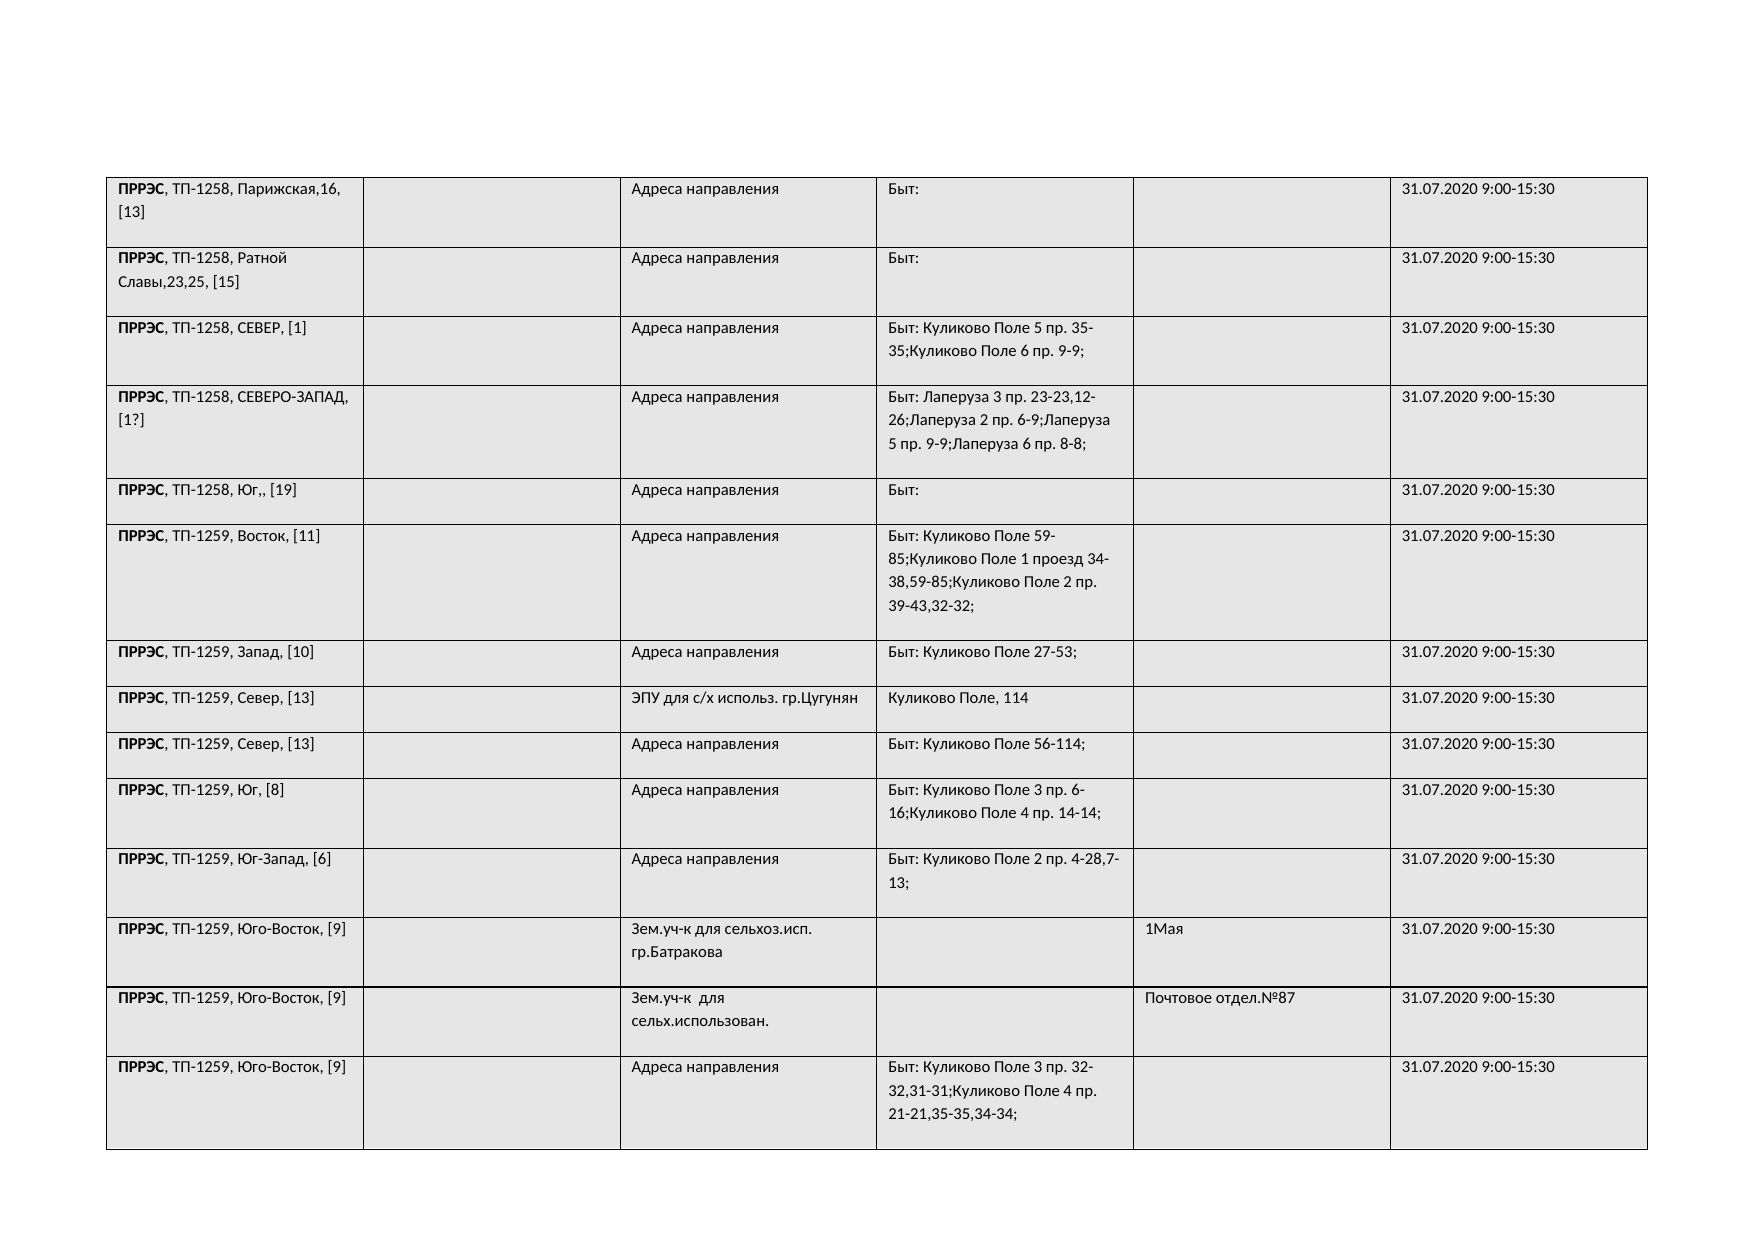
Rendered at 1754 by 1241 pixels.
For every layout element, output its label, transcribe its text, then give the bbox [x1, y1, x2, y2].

table_cell 31.07.2020 9:00-15:30 [1391, 779, 1647, 848]
table_cell Адреса направления [621, 479, 876, 524]
table_cell Адреса направления [621, 386, 876, 478]
table_cell Адреса направления [621, 641, 876, 686]
table_cell 31.07.2020 9:00-15:30 [1391, 479, 1647, 524]
table_cell Быт: [877, 248, 1133, 316]
table_cell ПРРЭС, ТП-1258, СЕВЕР, [1] [107, 317, 363, 385]
table_cell 31.07.2020 9:00-15:30 [1391, 687, 1647, 732]
table_cell Зем.уч-к для сельхоз.исп. гр.Батракова [621, 918, 876, 986]
table_cell 31.07.2020 9:00-15:30 [1391, 988, 1647, 1056]
table_cell ПРРЭС, ТП-1259, Юго-Восток, [9] [107, 1057, 363, 1148]
table_cell ПРРЭС, ТП-1259, Юг-Запад, [6] [107, 849, 363, 917]
table_cell [877, 918, 1133, 986]
table_cell [877, 988, 1133, 1056]
table_cell [364, 317, 620, 385]
table_cell Быт: Куликово Поле 56-114; [877, 733, 1133, 778]
table_cell [364, 687, 620, 732]
table_cell [1134, 641, 1390, 686]
table_cell ПРРЭС, ТП-1259, Юго-Восток, [9] [107, 918, 363, 986]
table_cell [1134, 849, 1390, 917]
table_cell Адреса направления [621, 733, 876, 778]
table_cell 31.07.2020 9:00-15:30 [1391, 525, 1647, 640]
table_cell ПРРЭС, ТП-1259, Юго-Восток, [9] [107, 988, 363, 1056]
table_cell ПРРЭС, ТП-1259, Запад, [10] [107, 641, 363, 686]
table_cell [364, 1057, 620, 1148]
table_cell [1134, 733, 1390, 778]
table_cell ПРРЭС, ТП-1258, Ратной Славы,23,25, [15] [107, 248, 363, 316]
table_cell [364, 386, 620, 478]
table_cell Быт: Куликово Поле 59-85;Куликово Поле 1 проезд 34-38,59-85;Куликово Поле 2 пр. 39-43,32-32; [877, 525, 1133, 640]
table_cell Куликово Поле, 114 [877, 687, 1133, 732]
table_cell ПРРЭС, ТП-1258, Юг,, [19] [107, 479, 363, 524]
table_cell 31.07.2020 9:00-15:30 [1391, 386, 1647, 478]
table_cell ПРРЭС, ТП-1258, Парижская,16, [13] [107, 178, 363, 247]
table_cell [1134, 317, 1390, 385]
table_cell Адреса направления [621, 525, 876, 640]
table_cell [364, 918, 620, 986]
table_cell [1134, 525, 1390, 640]
table_cell [364, 779, 620, 848]
table_cell ПРРЭС, ТП-1259, Юг, [8] [107, 779, 363, 848]
table_cell Быт: Куликово Поле 3 пр. 32-32,31-31;Куликово Поле 4 пр. 21-21,35-35,34-34; [877, 1057, 1133, 1148]
table_cell Быт: [877, 178, 1133, 247]
table_cell [364, 248, 620, 316]
table_cell 31.07.2020 9:00-15:30 [1391, 317, 1647, 385]
table_cell Адреса направления [621, 178, 876, 247]
table_cell [1134, 248, 1390, 316]
table_cell ЭПУ для с/х использ. гр.Цугунян [621, 687, 876, 732]
table_cell 31.07.2020 9:00-15:30 [1391, 248, 1647, 316]
table_cell 31.07.2020 9:00-15:30 [1391, 733, 1647, 778]
table_cell [364, 733, 620, 778]
table_cell ПРРЭС, ТП-1258, СЕВЕРО-ЗАПАД, [1?] [107, 386, 363, 478]
table_cell ПРРЭС, ТП-1259, Восток, [11] [107, 525, 363, 640]
table_cell [1134, 779, 1390, 848]
table_cell [1134, 479, 1390, 524]
table_cell [1134, 178, 1390, 247]
table_cell Быт: Куликово Поле 2 пр. 4-28,7-13; [877, 849, 1133, 917]
table_cell Почтовое отдел.№87 [1134, 988, 1390, 1056]
table_cell [364, 178, 620, 247]
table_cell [1391, 1057, 1647, 1148]
table_cell ПРРЭС, ТП-1259, Север, [13] [107, 733, 363, 778]
table_cell Адреса направления [621, 779, 876, 848]
table_cell Зем.уч-к для сельх.использован. [621, 988, 876, 1056]
table_cell Адреса направления [621, 248, 876, 316]
table_cell 31.07.2020 9:00-15:30 [1391, 918, 1647, 986]
table_cell Адреса направления [621, 1057, 876, 1148]
table_cell 31.07.2020 9:00-15:30 [1391, 641, 1647, 686]
table_cell Быт: Лаперуза 3 пр. 23-23,12-26;Лаперуза 2 пр. 6-9;Лаперуза 5 пр. 9-9;Лаперуза 6 пр. 8-8; [877, 386, 1133, 478]
table_cell Быт: [877, 479, 1133, 524]
table_cell Адреса направления [621, 317, 876, 385]
table_cell [364, 641, 620, 686]
table_cell ПРРЭС, ТП-1259, Север, [13] [107, 687, 363, 732]
table_cell Быт: Куликово Поле 3 пр. 6-16;Куликово Поле 4 пр. 14-14; [877, 779, 1133, 848]
table_cell 31.07.2020 9:00-15:30 [1391, 849, 1647, 917]
table_cell [1134, 1057, 1390, 1148]
table_cell Быт: Куликово Поле 5 пр. 35-35;Куликово Поле 6 пр. 9-9; [877, 317, 1133, 385]
table_cell [364, 479, 620, 524]
table_cell Быт: Куликово Поле 27-53; [877, 641, 1133, 686]
table_cell [1134, 687, 1390, 732]
table_cell 1Мая [1134, 918, 1390, 986]
table_cell [364, 849, 620, 917]
table_cell [364, 525, 620, 640]
table_cell Адреса направления [621, 849, 876, 917]
table_cell [364, 988, 620, 1056]
table_cell [1134, 386, 1390, 478]
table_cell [1391, 178, 1647, 247]
